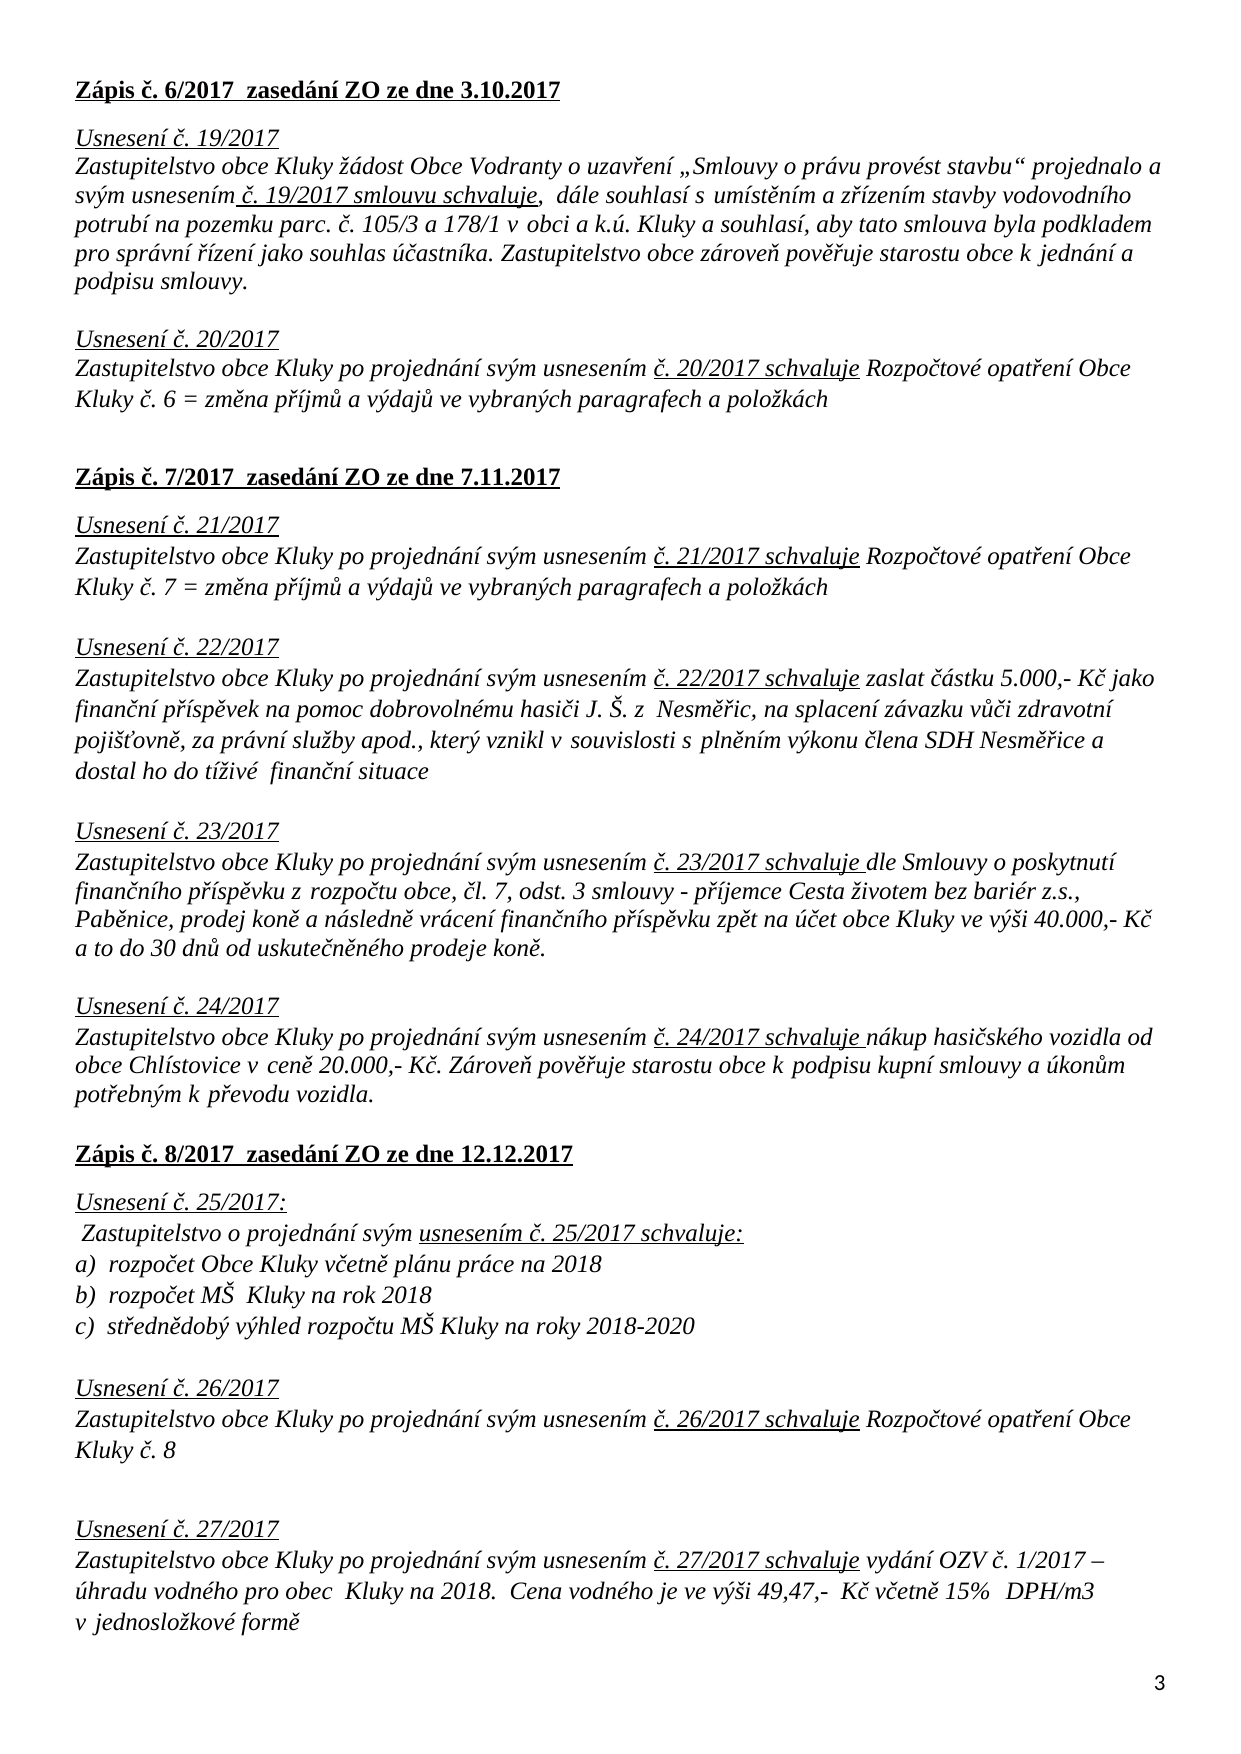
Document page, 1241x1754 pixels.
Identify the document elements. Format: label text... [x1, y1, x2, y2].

text b) rozpočet MŠ Kluky na rok 2018 [75, 1280, 1165, 1309]
text Usnesení č. 21/2017 [75, 510, 1165, 539]
text Usnesení č. 25/2017: [75, 1187, 1165, 1216]
text Usnesení č. 19/2017 [75, 123, 1165, 151]
text Zápis č. 6/2017 zasedání ZO ze dne 3.10.2017 [75, 75, 1165, 104]
text Zastupitelstvo obce Kluky po projednání svým usnesením č. 26/2017 schvaluje Rozpočtové opatření Obce Kluky č. 8 [75, 1404, 1165, 1464]
text Usnesení č. 24/2017 [75, 991, 1165, 1019]
text c) střednědobý výhled rozpočtu MŠ Kluky na roky 2018-2020 [75, 1311, 1165, 1340]
list Zastupitelstvo obce Kluky po projednání svým usnesením č. 23/2017 schvaluje dle Smlouvy o poskytnutí finančního příspěvku z rozpočtu obce, čl. 7, odst. 3 smlouvy - příjemce Cesta životem bez bariér z.s., Paběnice, prodej koně a následně vrácení finančního příspěvku zpět na účet obce Kluky ve výši 40.000,- Kč a to do 30 dnů od uskutečněného prodeje koně. [75, 847, 1165, 962]
text a) rozpočet Obce Kluky včetně plánu práce na 2018 [75, 1249, 1165, 1278]
text Zastupitelstvo obce Kluky žádost Obce Vodranty o uzavření „Smlouvy o právu provést stavbu“ projednalo a svým usnesením č. 19/2017 smlouvu schvaluje, dále souhlasí s umístěním a zřízením stavby vodovodního potrubí na pozemku parc. č. 105/3 a 178/1 v obci a k.ú. Kluky a souhlasí, aby tato smlouva byla podkladem pro správní řízení jako souhlas účastníka. Zastupitelstvo obce zároveň pověřuje starostu obce k jednání a podpisu smlouvy. [75, 151, 1165, 295]
text Usnesení č. 26/2017 [75, 1373, 1165, 1402]
list Zastupitelstvo obce Kluky po projednání svým usnesením č. 24/2017 schvaluje nákup hasičského vozidla od obce Chlístovice v ceně 20.000,- Kč. Zároveň pověřuje starostu obce k podpisu kupní smlouvy a úkonům potřebným k převodu vozidla. [75, 1022, 1165, 1108]
text Zastupitelstvo obce Kluky po projednání svým usnesením č. 21/2017 schvaluje Rozpočtové opatření Obce Kluky č. 7 = změna příjmů a výdajů ve vybraných paragrafech a položkách [75, 541, 1165, 601]
text Zastupitelstvo obce Kluky po projednání svým usnesením č. 22/2017 schvaluje zaslat částku 5.000,- Kč jako finanční příspěvek na pomoc dobrovolnému hasiči J. Š. z Nesměřic, na splacení závazku vůči zdravotní pojišťovně, za právní služby apod., který vznikl v souvislosti s plněním výkonu člena SDH Nesměřice a dostal ho do tíživé finanční situace [75, 663, 1165, 785]
text Zastupitelstvo obce Kluky po projednání svým usnesením č. 20/2017 schvaluje Rozpočtové opatření Obce Kluky č. 6 = změna příjmů a výdajů ve vybraných paragrafech a položkách [75, 353, 1165, 412]
text Zastupitelstvo obce Kluky po projednání svým usnesením č. 27/2017 schvaluje vydání OZV č. 1/2017 – úhradu vodného pro obec Kluky na 2018. Cena vodného je ve výši 49,47,- Kč včetně 15% DPH/m3 v jednosložkové formě [75, 1545, 1165, 1636]
text Usnesení č. 27/2017 [75, 1514, 1165, 1543]
text Usnesení č. 22/2017 [75, 632, 1165, 661]
text Zastupitelstvo o projednání svým usnesením č. 25/2017 schvaluje: [75, 1218, 1165, 1247]
text Zápis č. 8/2017 zasedání ZO ze dne 12.12.2017 [75, 1139, 1165, 1168]
text Usnesení č. 20/2017 [75, 324, 1165, 353]
text Usnesení č. 23/2017 [75, 816, 1165, 845]
text Zápis č. 7/2017 zasedání ZO ze dne 7.11.2017 [75, 462, 1165, 491]
